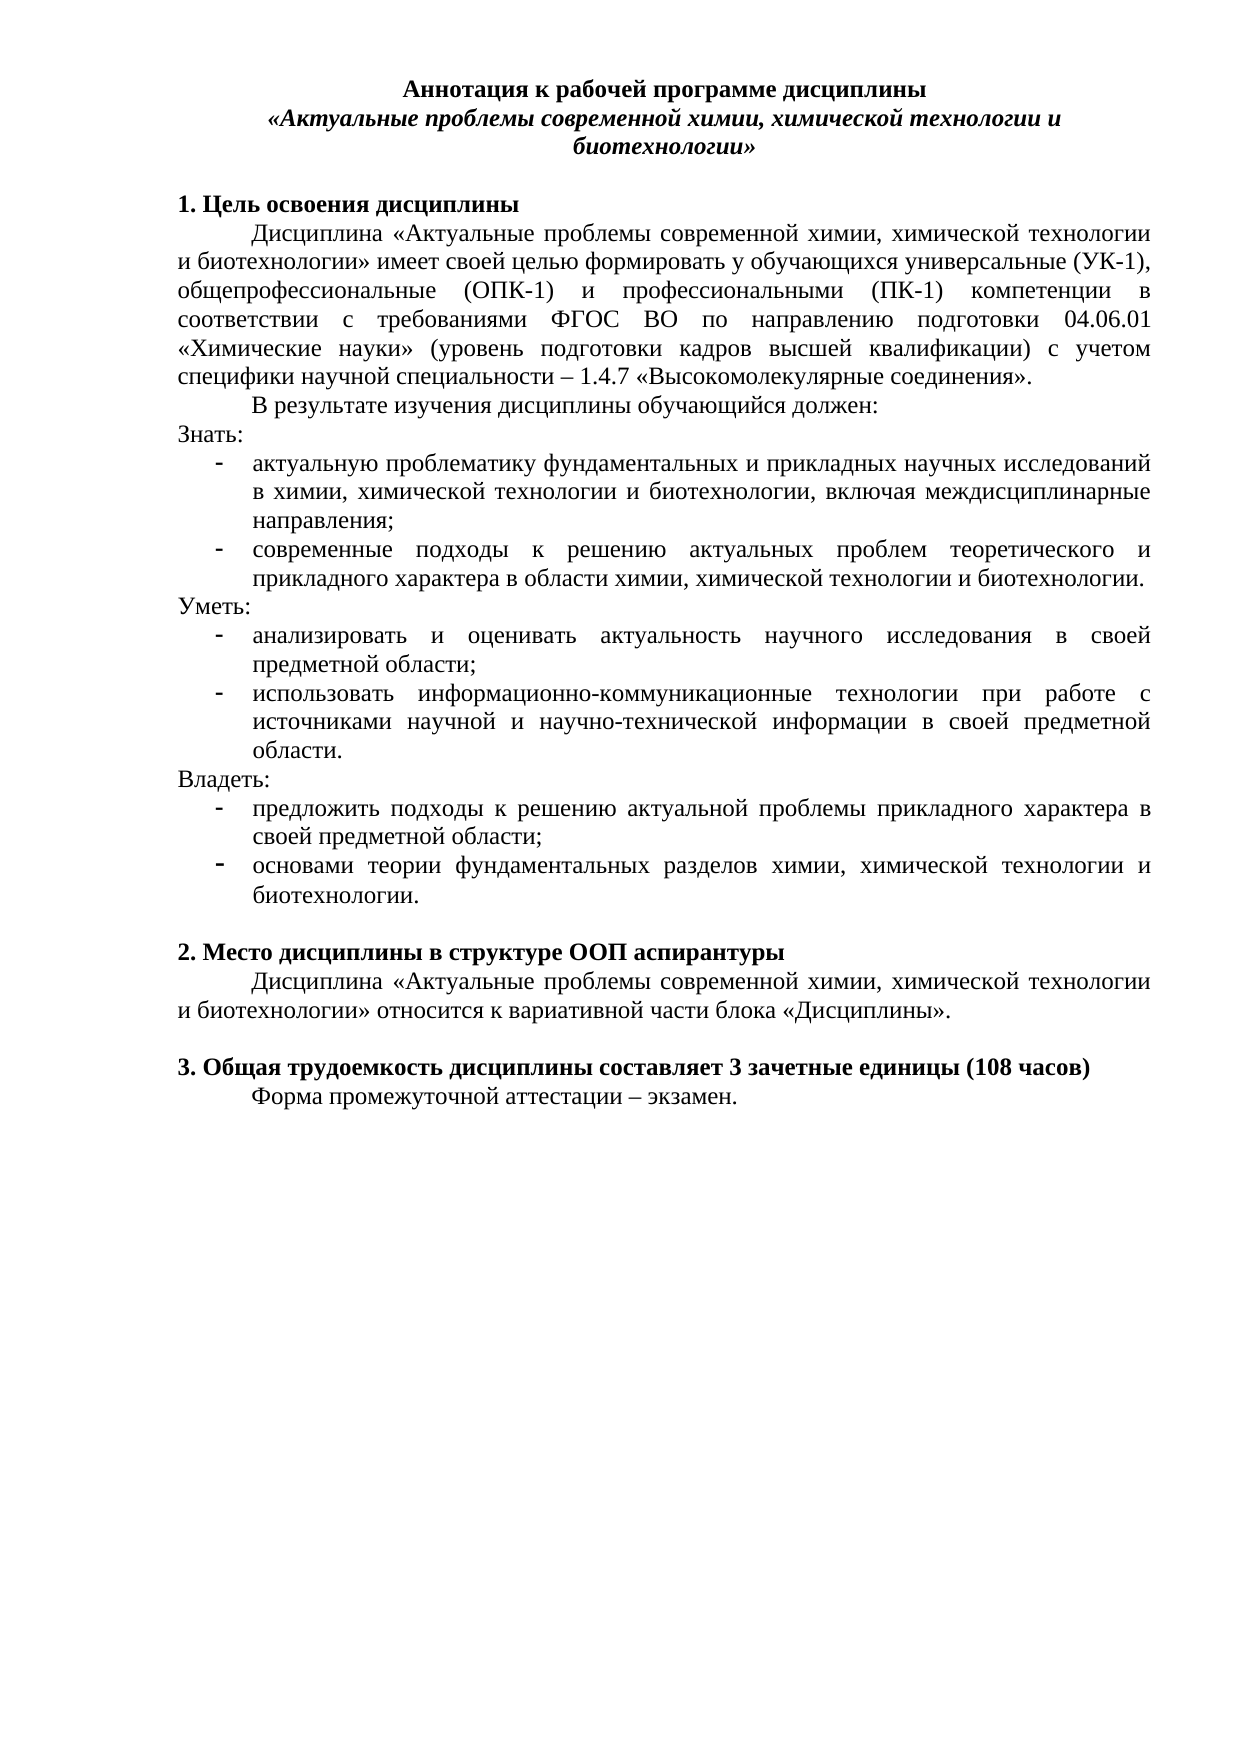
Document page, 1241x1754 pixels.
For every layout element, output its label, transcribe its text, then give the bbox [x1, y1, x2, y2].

text Владеть: [177, 764, 1152, 793]
text 1. Цель освоения дисциплины [177, 189, 1152, 218]
list анализировать и оценивать актуальность научного исследования в своей предметной области; [215, 620, 1152, 678]
text Аннотация к рабочей программе дисциплины [177, 74, 1152, 103]
list актуальную проблематику фундаментальных и прикладных научных исследований в химии, химической технологии и биотехнологии, включая междисциплинарные направления; [215, 448, 1152, 534]
list основами теории фундаментальных разделов химии, химической технологии и биотехнологии. [215, 850, 1152, 908]
text 2. Место дисциплины в структуре ООП аспирантуры [177, 937, 1152, 966]
text Знать: [177, 419, 1152, 448]
text «Актуальные проблемы современной химии, химической технологии и биотехнологии» [177, 103, 1152, 160]
text Форма промежуточной аттестации – экзамен. [177, 1081, 1152, 1110]
list использовать информационно-коммуникационные технологии при работе с источниками научной и научно-технической информации в своей предметной области. [215, 678, 1152, 764]
text Уметь: [177, 591, 1152, 620]
text Дисциплина «Актуальные проблемы современной химии, химической технологии и биотехнологии» относится к вариативной части блока «Дисциплины». [177, 966, 1152, 1023]
list современные подходы к решению актуальных проблем теоретического и прикладного характера в области химии, химической технологии и биотехнологии. [215, 534, 1152, 591]
text 3. Общая трудоемкость дисциплины составляет 3 зачетные единицы (108 часов) [177, 1052, 1152, 1081]
text В результате изучения дисциплины обучающийся должен: [177, 390, 1152, 419]
text Дисциплина «Актуальные проблемы современной химии, химической технологии и биотехнологии» имеет своей целью формировать у обучающихся универсальные (УК-1), общепрофессиональные (ОПК-1) и профессиональными (ПК-1) компетенции в соответствии с требованиями ФГОС ВО по направлению подготовки 04.06.01 «Химические науки» (уровень подготовки кадров высшей квалификации) с учетом специфики научной специальности – 1.4.7 «Высокомолекулярные соединения». [177, 218, 1152, 390]
list предложить подходы к решению актуальной проблемы прикладного характера в своей предметной области; [215, 793, 1152, 850]
